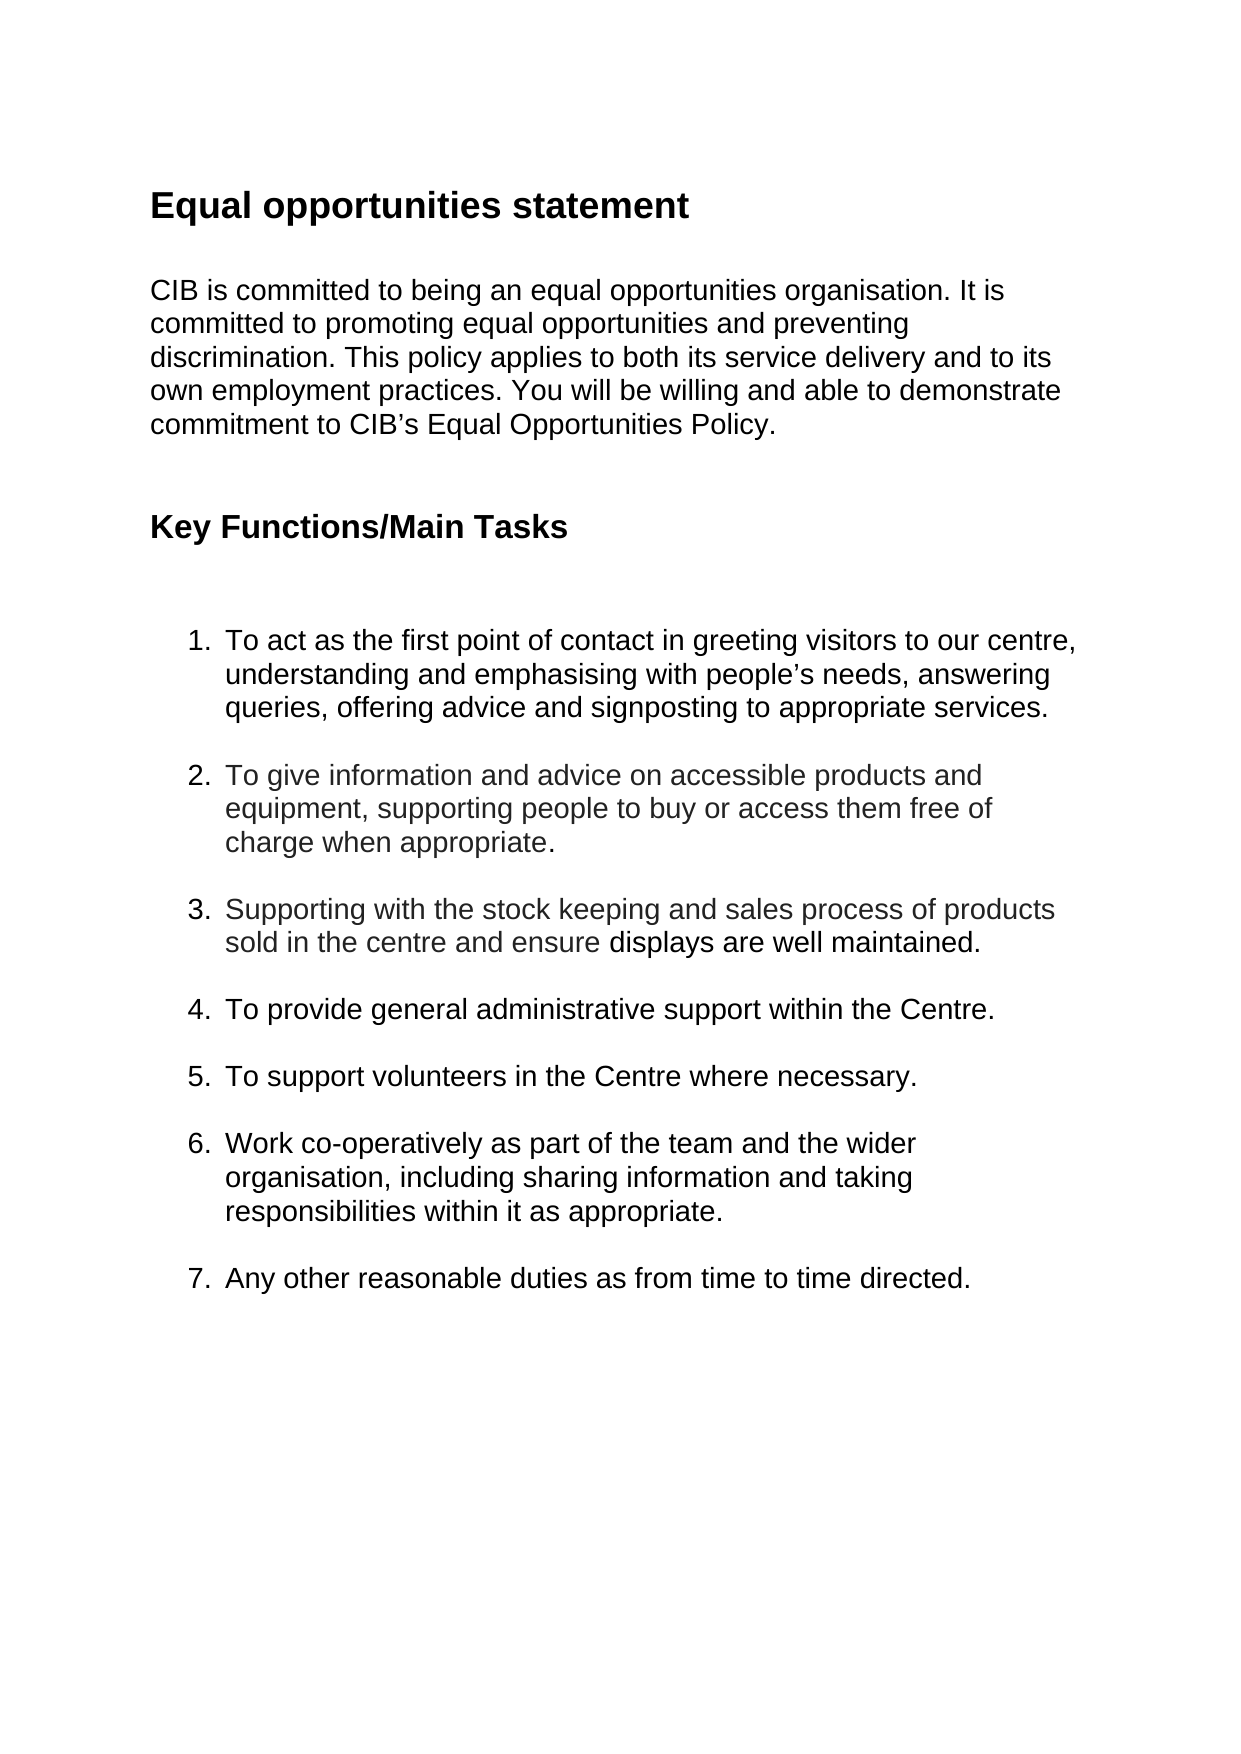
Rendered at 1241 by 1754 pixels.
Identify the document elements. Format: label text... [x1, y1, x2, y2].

list To give information and advice on accessible products and equipment, supporting people to buy or access them free of charge when appropriate. [548, 758, 1090, 858]
list Work co-operatively as part of the team and the wider organisation, including sharing information and taking responsibilities within it as appropriate. [187, 1127, 1090, 1227]
text CIB is committed to being an equal opportunities organisation. It is committed to promoting equal opportunities and preventing discrimination. This policy applies to both its service delivery and to its own employment practices. You will be willing and able to demonstrate commitment to CIB’s Equal Opportunities Policy. [150, 273, 1090, 440]
subtitle Equal opportunities statement [150, 183, 1090, 227]
list To provide general administrative support within the Centre. [187, 992, 1090, 1026]
list To support volunteers in the Centre where necessary. [187, 1059, 1090, 1093]
subtitle Key Functions/Main Tasks [150, 507, 1090, 546]
list To act as the first point of contact in greeting visitors to our centre, understanding and emphasising with people’s needs, answering queries, offering advice and signposting to appropriate services. [187, 623, 1090, 724]
list Any other reasonable duties as from time to time directed. [187, 1261, 1090, 1294]
list Supporting with the stock keeping and sales process of products sold in the centre and ensure displays are well maintained. [609, 892, 1090, 959]
